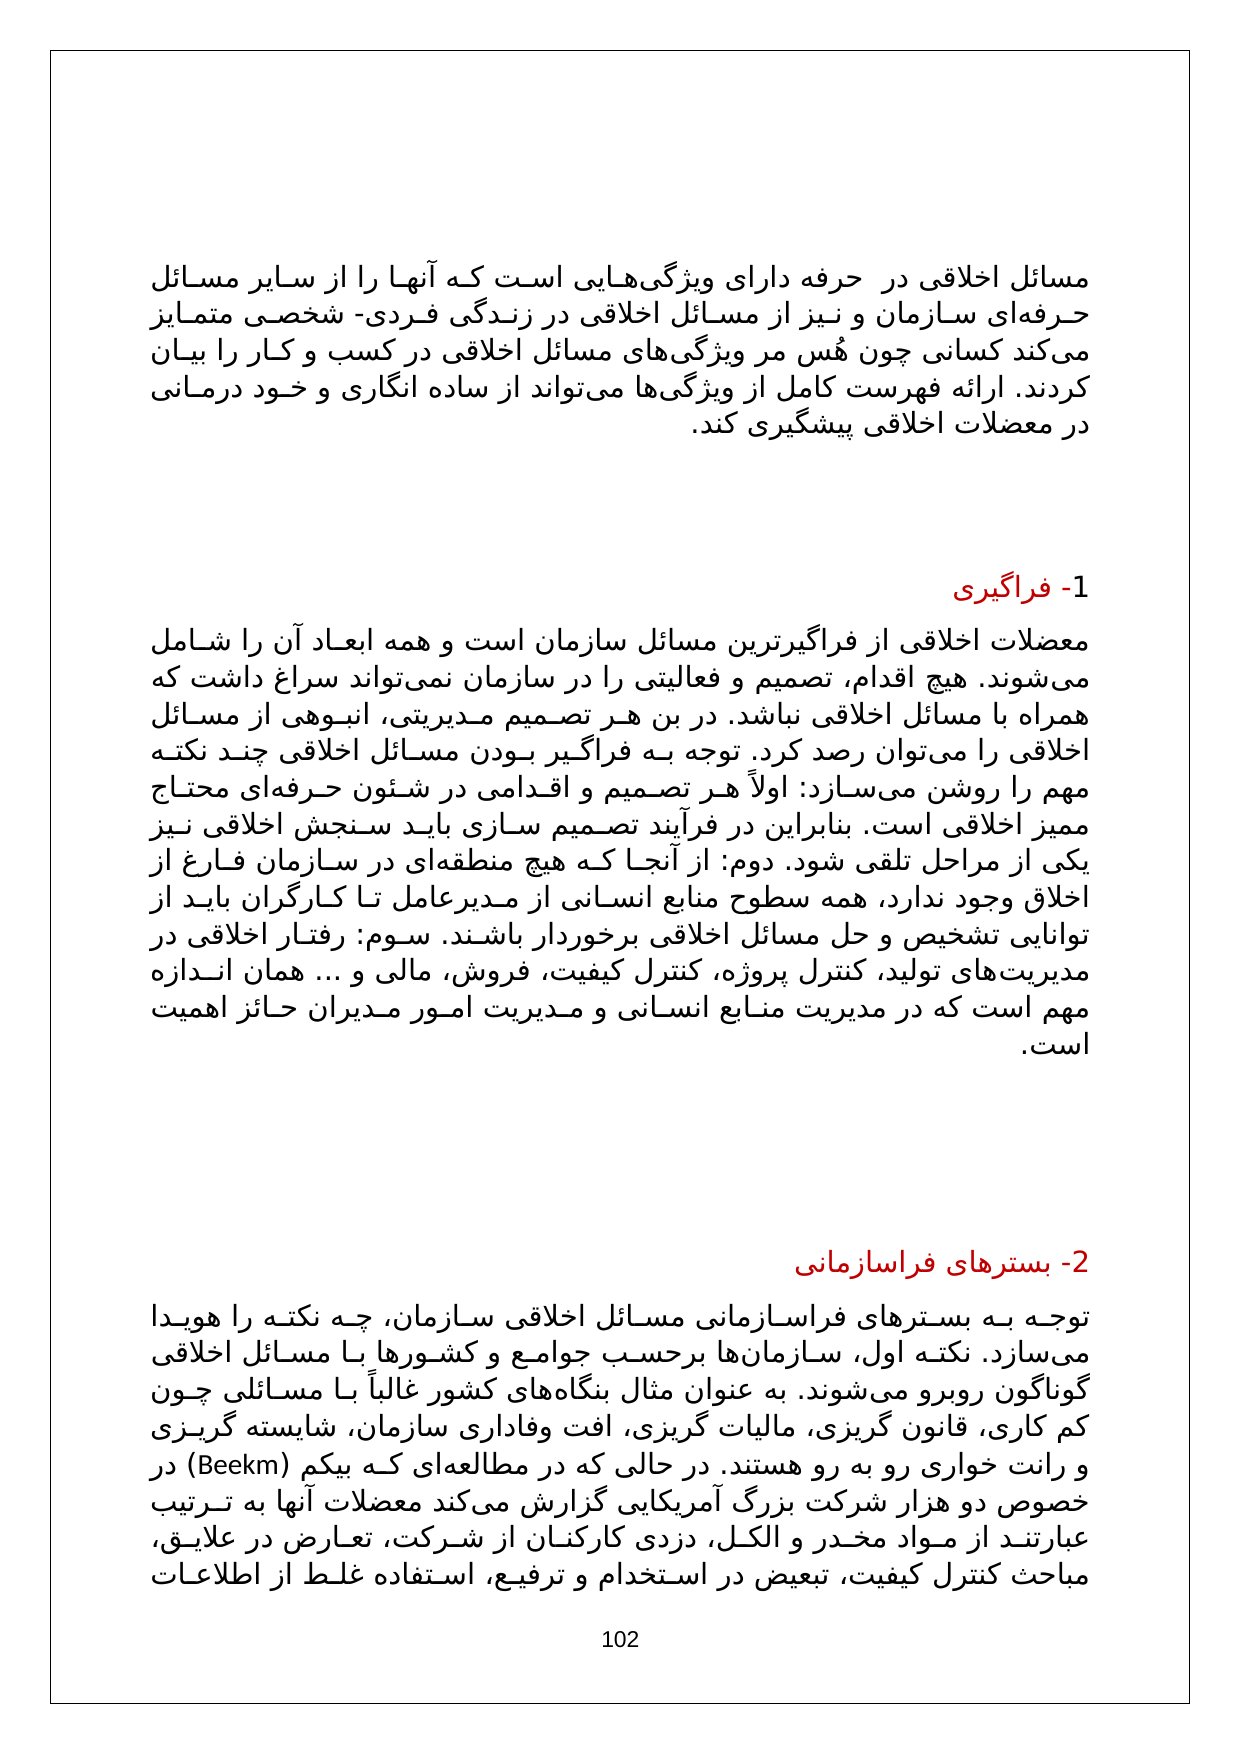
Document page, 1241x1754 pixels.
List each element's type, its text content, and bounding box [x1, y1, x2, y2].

text 2- بسترهای فراسازمانی [150, 1246, 1090, 1280]
text 1- فراگیری [150, 570, 1090, 604]
text معضلات اخلاقی از فراگیرترین مسائل سازمان است و همه ابعاد آن را شامل می‌شوند. هیچ اقدام، تصمیم و فعالیتی را در سازمان نمی‌تواند سراغ داشت که همراه با مسائل اخلاقی نباشد. در بن هر تصمیم مدیریتی، انبوهی از مسائل اخلاقی را می‌توان رصد کرد. توجه به فراگیر بودن مسائل اخلاقی چند نکته مهم را روشن می‌سازد: اولاً هر تصمیم و اقدامی در شئون حرفه‌ای محتاج ممیز اخلاقی است. بنابراین در فرآیند تصمیم سازی باید سنجش اخلاقی نیز یکی از مراحل تلقی شود. دوم: از آنجا که هیچ منطقه‌ای در سازمان فارغ از اخلاق وجود ندارد، همه سطوح منابع انسانی از مدیرعامل تا کارگران باید از توانایی تشخیص و حل مسائل اخلاقی برخوردار باشند. سوم: رفتار اخلاقی در مدیریت‌های تولید، کنترل پروژه، کنترل کیفیت، فروش، مالی و ... همان اندازه مهم است که در مدیریت منابع انسانی و مدیریت امور مدیران حائز اهمیت است. [150, 624, 1090, 1061]
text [150, 1299, 1090, 1591]
text مسائل اخلاقی در حرفه دارای ویژگی‌هایی است که آنها را از سایر مسائل حرفه‌ای سازمان و نیز از مسائل اخلاقی در زندگی فردی- شخصی متمایز می‌کند کسانی چون هُس مر ویژگی‌های مسائل اخلاقی در کسب و کار را بیان کردند. ارائه فهرست کامل از ویژگی‌ها می‌تواند از ساده انگاری و خود درمانی در معضلات اخلاقی پیشگیری کند. [150, 260, 1090, 441]
